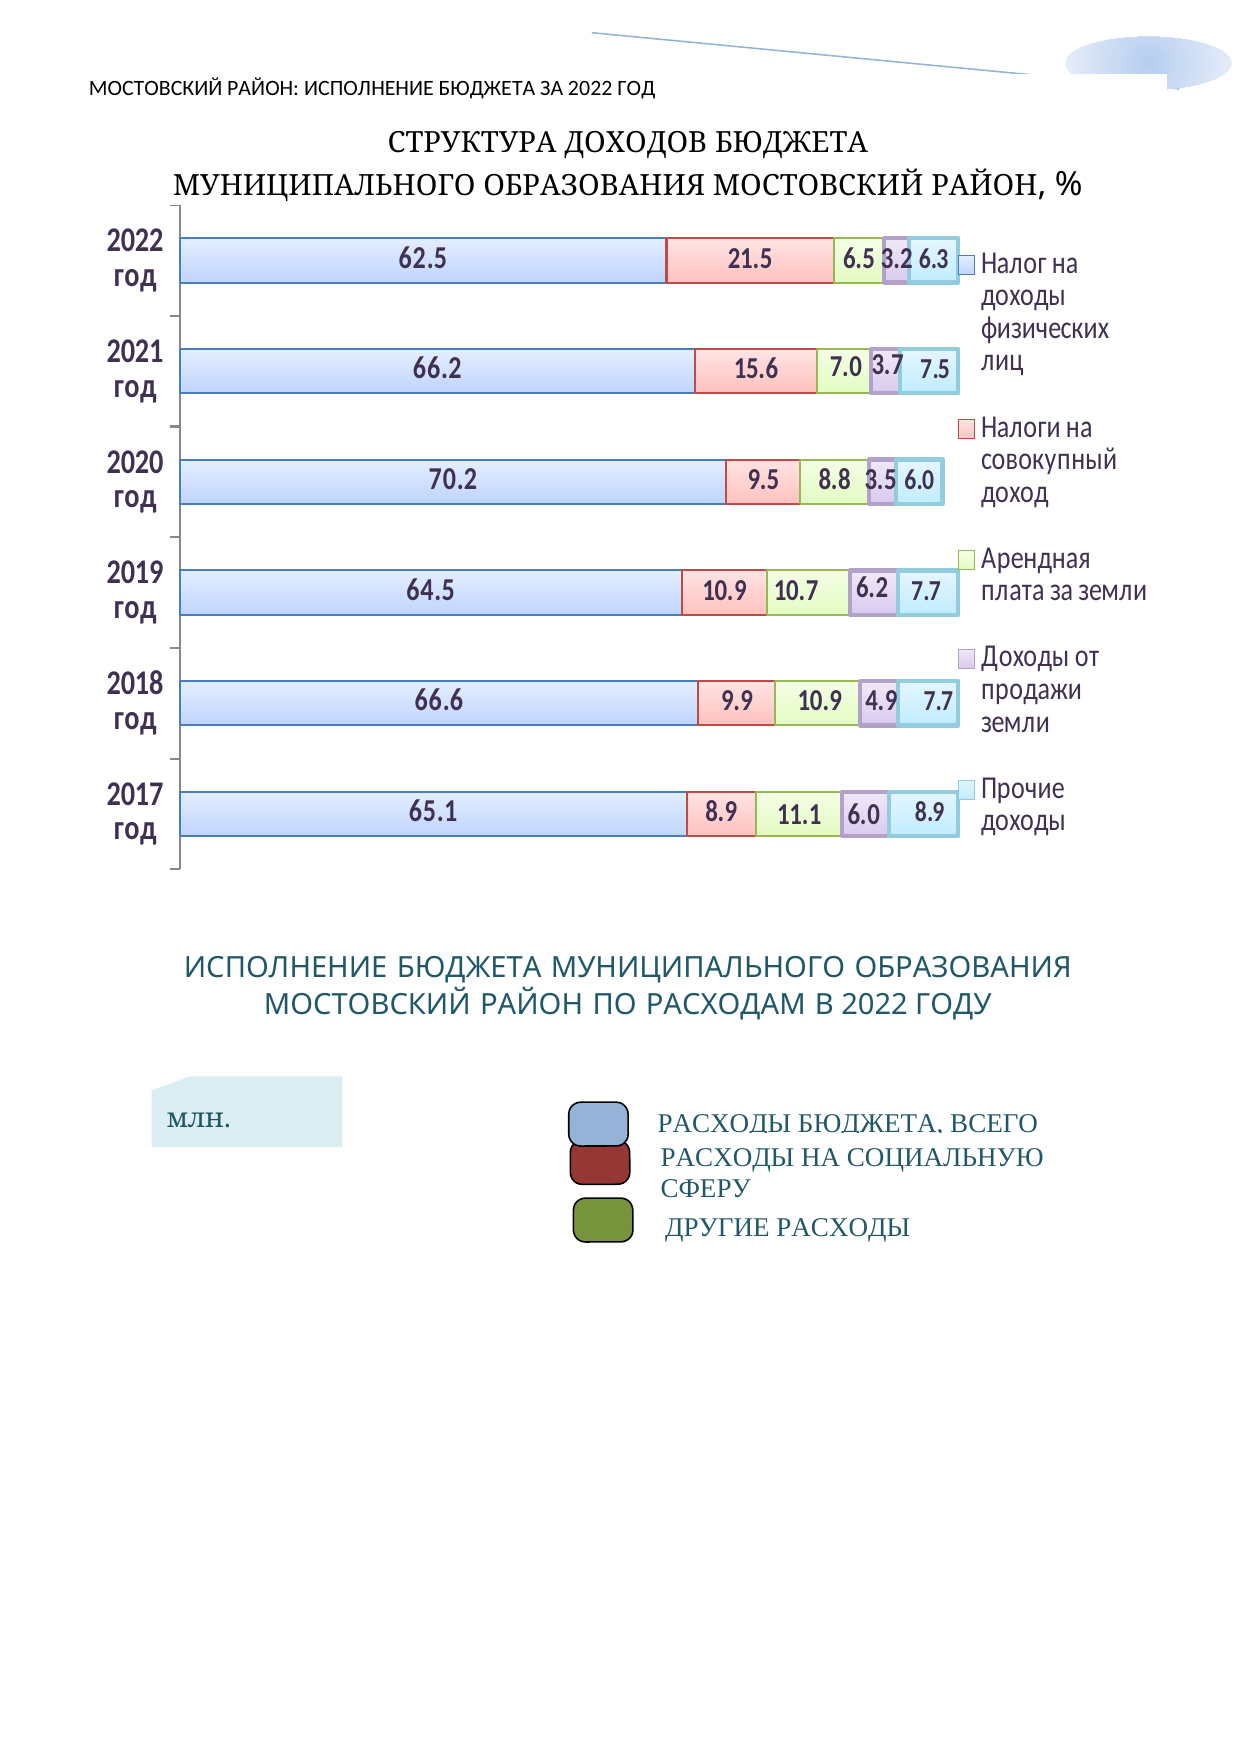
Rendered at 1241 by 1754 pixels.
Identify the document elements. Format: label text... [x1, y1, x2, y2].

text МОСТОВСКИЙ РАЙОН ПО РАСХОДАМ В 2022 ГОДУ [89, 983, 1167, 1023]
text ИСПОЛНЕНИЕ БЮДЖЕТА МУНИЦИПАЛЬНОГО ОБРАЗОВАНИЯ [89, 948, 1167, 983]
text СТРУКТУРА ДОХОДОВ БЮДЖЕТА [89, 126, 1167, 160]
text МУНИЦИПАЛЬНОГО ОБРАЗОВАНИЯ МОСТОВСКИЙ РАЙОН, % [89, 160, 1167, 205]
